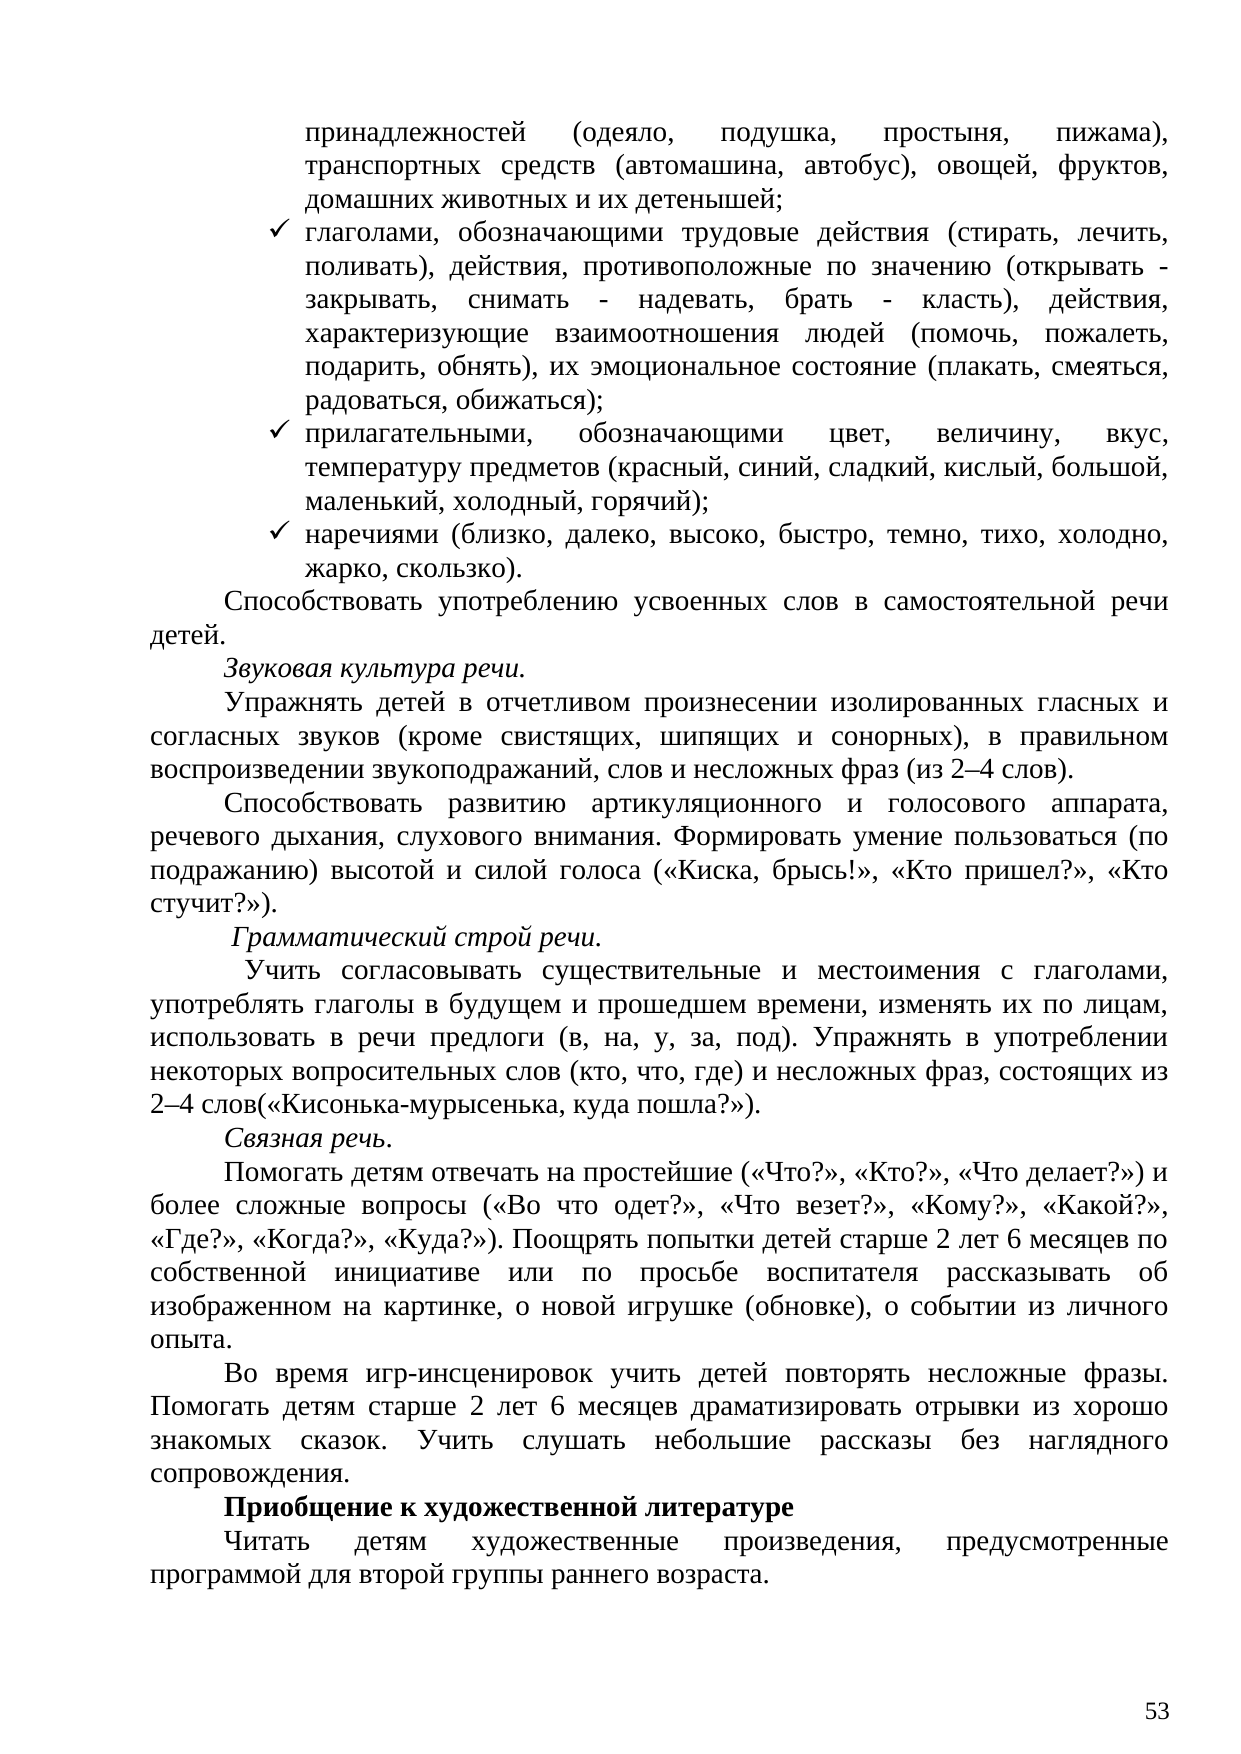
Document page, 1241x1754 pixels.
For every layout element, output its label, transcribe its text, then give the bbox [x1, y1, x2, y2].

text Упражнять детей в отчетливом произнесении изолированных гласных и согласных звуков (кроме свистящих, шипящих и сонорных), в правильном воспроизведении звукоподражаний, слов и несложных фраз (из 2–4 слов). [150, 684, 1169, 785]
text Читать детям художественные произведения, предусмотренные программой для второй группы раннего возраста. [150, 1523, 1169, 1590]
text Во время игр-инсценировок учить детей повторять несложные фразы. Помогать детям старше 2 лет 6 месяцев драматизировать отрывки из хорошо знакомых сказок. Учить слушать небольшие рассказы без наглядного сопровождения. [150, 1355, 1169, 1489]
list прилагательными, обозначающими цвет, величину, вкус, температуру предметов (красный, синий, сладкий, кислый, большой, маленький, холодный, горячий); [267, 416, 1169, 516]
text Учить согласовывать существительные и местоимения с глаголами, употреблять глаголы в будущем и прошедшем времени, изменять их по лицам, использовать в речи предлоги (в, на, у, за, под). Упражнять в употреблении некоторых вопросительных слов (кто, что, где) и несложных фраз, состоящих из 2–4 слов(«Кисонька-мурысенька, куда пошла?»). [150, 952, 1169, 1120]
text Звуковая культура речи. [150, 651, 1169, 684]
list наречиями (близко, далеко, высоко, быстро, темно, тихо, холодно, жарко, скользко). [267, 516, 1169, 583]
text Помогать детям отвечать на простейшие («Что?», «Кто?», «Что делает?») и более сложные вопросы («Во что одет?», «Что везет?», «Кому?», «Какой?», «Где?», «Когда?», «Куда?»). Поощрять попытки детей старше 2 лет 6 месяцев по собственной инициативе или по просьбе воспитателя рассказывать об изображенном на картинке, о новой игрушке (обновке), о событии из личного опыта. [150, 1154, 1169, 1355]
text Приобщение к художественной литературе [150, 1489, 1169, 1523]
list глаголами, обозначающими трудовые действия (стирать, лечить, поливать), действия, противоположные по значению (открывать - закрывать, снимать - надевать, брать - класть), действия, характеризующие взаимоотношения людей (помочь, пожалеть, подарить, обнять), их эмоциональное состояние (плакать, смеяться, радоваться, обижаться); [267, 214, 1169, 416]
text Связная речь. [150, 1120, 1169, 1154]
text Способствовать развитию артикуляционного и голосового аппарата, речевого дыхания, слухового внимания. Формировать умение пользоваться (по подражанию) высотой и силой голоса («Киска, брысь!», «Кто пришел?», «Кто стучит?»). [150, 785, 1169, 919]
text Способствовать употреблению усвоенных слов в самостоятельной речи детей. [150, 583, 1169, 651]
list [267, 114, 1169, 214]
text Грамматический строй речи. [150, 919, 1169, 952]
